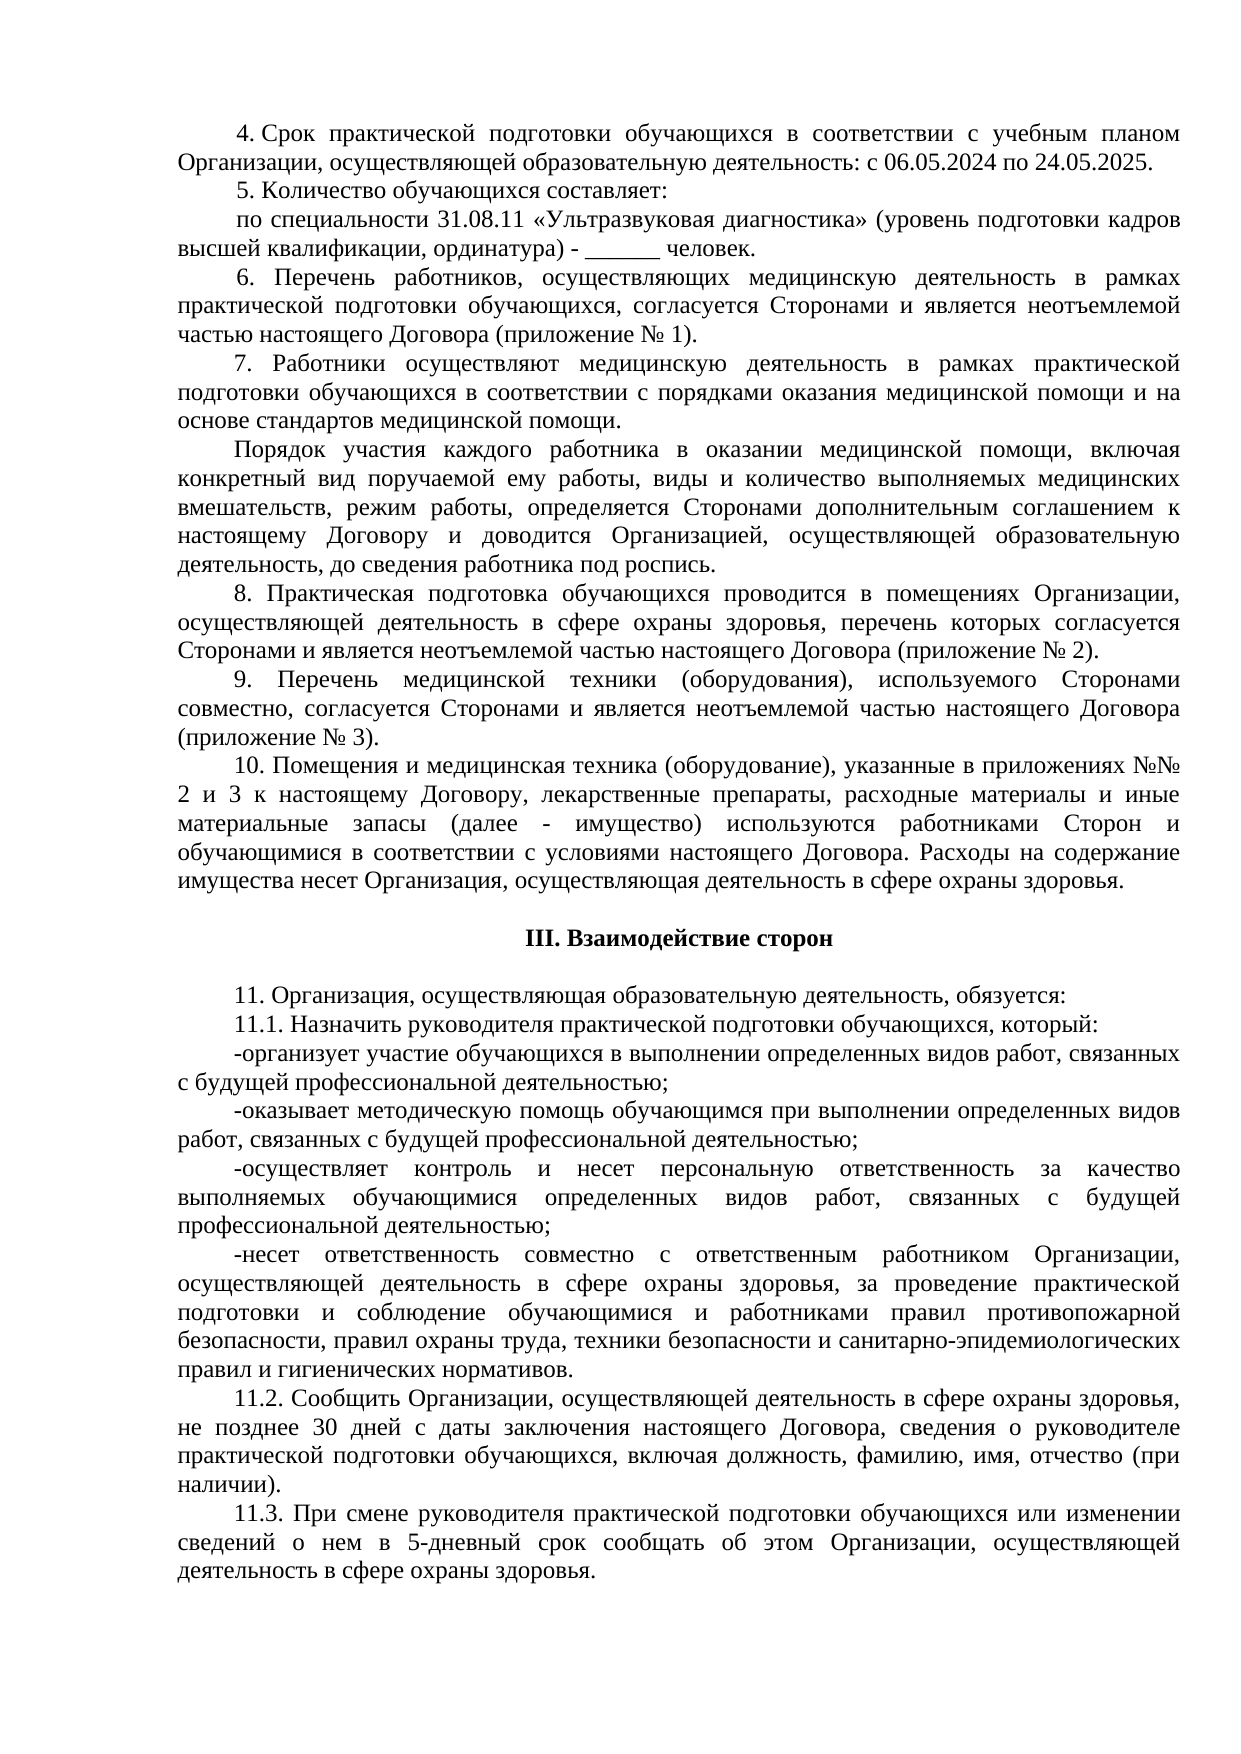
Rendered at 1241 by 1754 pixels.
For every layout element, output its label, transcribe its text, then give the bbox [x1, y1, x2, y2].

text 4. Срок практической подготовки обучающихся в соответствии с учебным планом Организации, осуществляющей образовательную деятельность: с 06.05.2024 по 24.05.2025. [177, 118, 1181, 176]
text 5. Количество обучающихся составляет: [177, 176, 1181, 204]
text 11.2. Сообщить Организации, осуществляющей деятельность в сфере охраны здоровья, не позднее 30 дней с даты заключения настоящего Договора, сведения о руководителе практической подготовки обучающихся, включая должность, фамилию, имя, отчество (при наличии). [177, 1383, 1181, 1498]
text 11. Организация, осуществляющая образовательную деятельность, обязуется: [177, 981, 1181, 1009]
text 10. Помещения и медицинская техника (оборудование), указанные в приложениях №№ 2 и 3 к настоящему Договору, лекарственные препараты, расходные материалы и иные материальные запасы (далее - имущество) используются работниками Сторон и обучающимися в соответствии с условиями настоящего Договора. Расходы на содержание имущества несет Организация, осуществляющая деятельность в сфере охраны здоровья. [177, 751, 1181, 894]
text 6. Перечень работников, осуществляющих медицинскую деятельность в рамках практической подготовки обучающихся, согласуется Сторонами и является неотъемлемой частью настоящего Договора (приложение № 1). [177, 262, 1181, 348]
text -несет ответственность совместно с ответственным работником Организации, осуществляющей деятельность в сфере охраны здоровья, за проведение практической подготовки и соблюдение обучающимися и работниками правил противопожарной безопасности, правил охраны труда, техники безопасности и санитарно-эпидемиологических правил и гигиенических нормативов. [177, 1239, 1181, 1383]
text -оказывает методическую помощь обучающимся при выполнении определенных видов работ, связанных с будущей профессиональной деятельностью; [177, 1096, 1181, 1153]
text Порядок участия каждого работника в оказании медицинской помощи, включая конкретный вид поручаемой ему работы, виды и количество выполняемых медицинских вмешательств, режим работы, определяется Сторонами дополнительным соглашением к настоящему Договору и доводится Организацией, осуществляющей образовательную деятельность, до сведения работника под роспись. [177, 434, 1181, 578]
text -осуществляет контроль и несет персональную ответственность за качество выполняемых обучающимися определенных видов работ, связанных с будущей профессиональной деятельностью; [177, 1153, 1181, 1239]
text III. Взаимодействие сторон [177, 923, 1181, 952]
text 7. Работники осуществляют медицинскую деятельность в рамках практической подготовки обучающихся в соответствии с порядками оказания медицинской помощи и на основе стандартов медицинской помощи. [177, 348, 1181, 434]
text 8. Практическая подготовка обучающихся проводится в помещениях Организации, осуществляющей деятельность в сфере охраны здоровья, перечень которых согласуется Сторонами и является неотъемлемой частью настоящего Договора (приложение № 2). [177, 578, 1181, 664]
text 11.3. При смене руководителя практической подготовки обучающихся или изменении сведений о нем в 5-дневный срок сообщать об этом Организации, осуществляющей деятельность в сфере охраны здоровья. [177, 1498, 1181, 1584]
text 9. Перечень медицинской техники (оборудования), используемого Сторонами совместно, согласуется Сторонами и является неотъемлемой частью настоящего Договора (приложение № 3). [177, 664, 1181, 751]
text -организует участие обучающихся в выполнении определенных видов работ, связанных с будущей профессиональной деятельностью; [177, 1038, 1181, 1096]
text по специальности 31.08.11 «Ультразвуковая диагностика» (уровень подготовки кадров высшей квалификации, ординатура) - ______ человек. [177, 204, 1181, 262]
text 11.1. Назначить руководителя практической подготовки обучающихся, который: [177, 1009, 1181, 1038]
